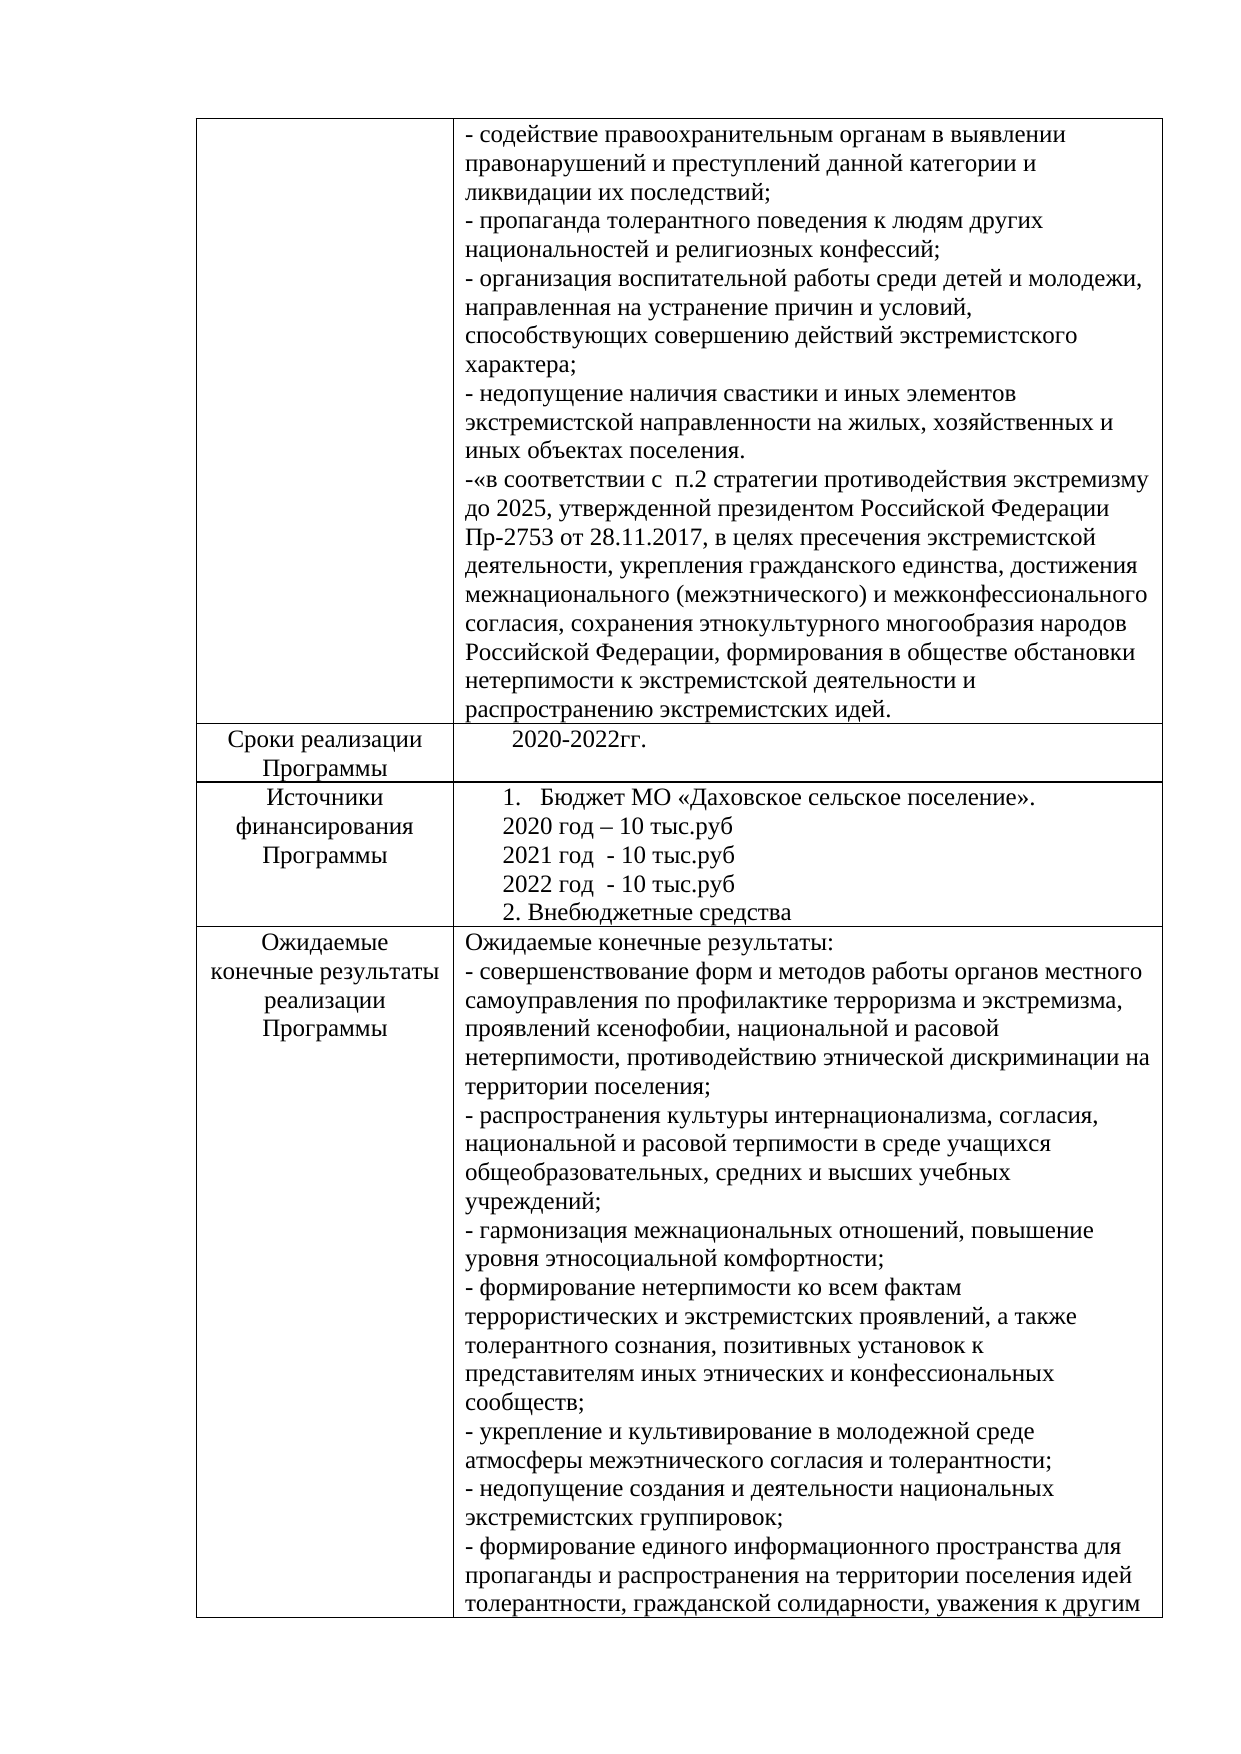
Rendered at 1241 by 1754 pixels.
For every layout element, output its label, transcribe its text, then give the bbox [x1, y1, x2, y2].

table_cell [454, 119, 1162, 723]
table_cell Источники финансирования Программы [197, 783, 453, 926]
table_cell Сроки реализации Программы [197, 724, 453, 781]
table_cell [197, 119, 453, 723]
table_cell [197, 927, 453, 1617]
table_cell 2020-2022гг. [454, 724, 1162, 781]
table_cell Бюджет МО «Даховское сельское поселение». 2020 год – 10 тыс.руб 2021 год - 10 тыс.руб 2022 год - 10 тыс.руб 2. Внебюджетные средства [454, 783, 1162, 926]
